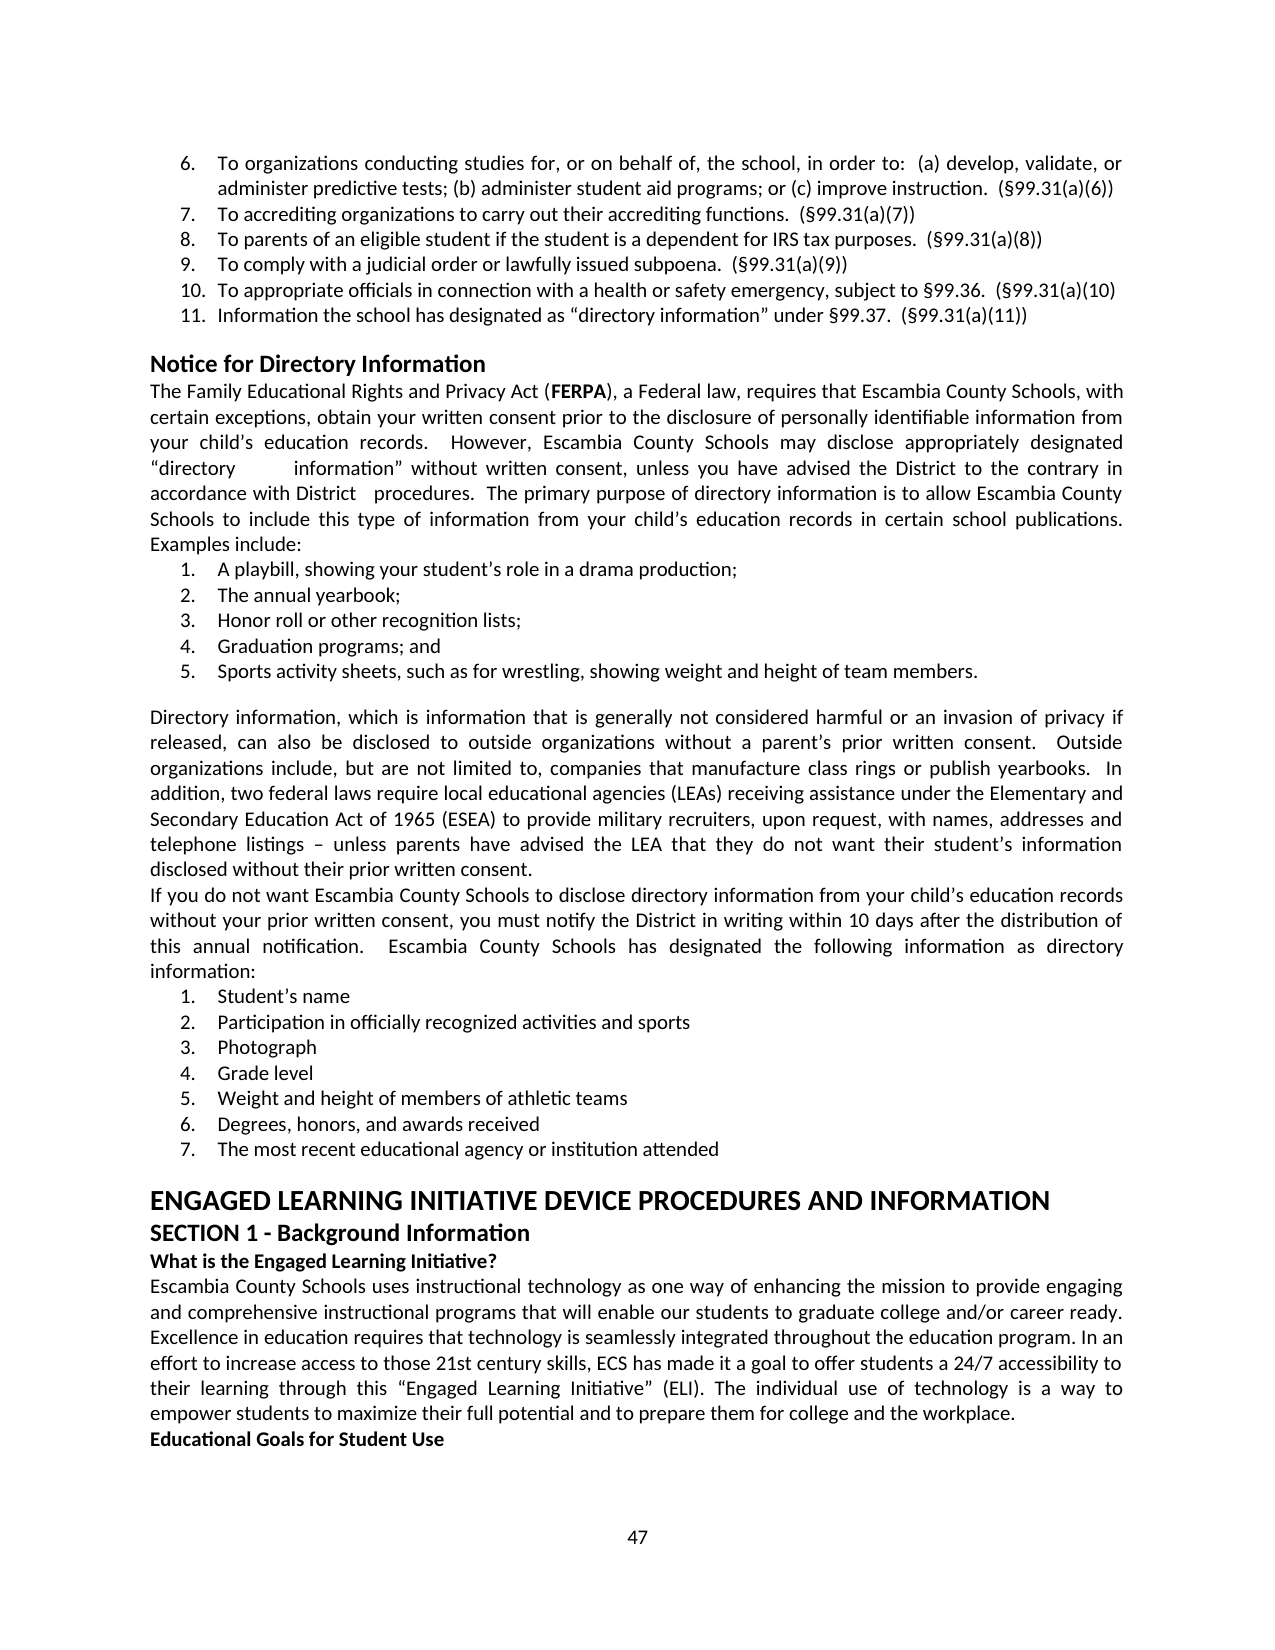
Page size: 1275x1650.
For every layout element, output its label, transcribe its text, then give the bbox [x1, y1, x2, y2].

list The annual yearbook; [180, 582, 1125, 607]
text ENGAGED LEARNING INITIATIVE DEVICE PROCEDURES AND INFORMATION [150, 1182, 1114, 1217]
list Participation in officially recognized activities and sports [180, 1009, 1125, 1034]
list Graduation programs; and [180, 633, 1125, 658]
list A playbill, showing your student’s role in a drama production; [180, 557, 1125, 582]
list Honor roll or other recognition lists; [180, 607, 1125, 633]
list Weight and height of members of athletic teams [180, 1085, 1125, 1111]
text The Family Educational Rights and Privacy Act (FERPA), a Federal law, requires that Escambia County Schools, with certain exceptions, obtain your written consent prior to the disclosure of personally identifiable information from your child’s education records. However, Escambia County Schools may disclose appropriately designated “directory information” without written consent, unless you have advised the District to the contrary in accordance with District procedures. The primary purpose of directory information is to allow Escambia County Schools to include this type of information from your child’s education records in certain school publications. Examples include: [150, 379, 1125, 557]
list Photograph [180, 1034, 1125, 1060]
list To parents of an eligible student if the student is a dependent for IRS tax purposes. (§99.31(a)(8)) [180, 226, 1125, 252]
list To appropriate officials in connection with a health or safety emergency, subject to §99.36. (§99.31(a)(10) [180, 277, 1125, 302]
list To accrediting organizations to carry out their accrediting functions. (§99.31(a)(7)) [180, 201, 1125, 226]
text Notice for Directory Information [150, 348, 1125, 379]
list Degrees, honors, and awards received [180, 1111, 1125, 1136]
list The most recent educational agency or institution attended [180, 1136, 1125, 1162]
text If you do not want Escambia County Schools to disclose directory information from your child’s education records without your prior written consent, you must notify the District in writing within 10 days after the distribution of this annual notification. Escambia County Schools has designated the following information as directory information: [150, 882, 1125, 984]
text What is the Engaged Learning Initiative? [150, 1248, 1114, 1273]
text Directory information, which is information that is generally not considered harmful or an invasion of privacy if released, can also be disclosed to outside organizations without a parent’s prior written consent. Outside organizations include, but are not limited to, companies that manufacture class rings or publish yearbooks. In addition, two federal laws require local educational agencies (LEAs) receiving assistance under the Elementary and Secondary Education Act of 1965 (ESEA) to provide military recruiters, upon request, with names, addresses and telephone listings – unless parents have advised the LEA that they do not want their student’s information disclosed without their prior written consent. [150, 704, 1125, 882]
list Grade level [180, 1060, 1125, 1085]
text Educational Goals for Student Use [150, 1426, 1114, 1451]
list Sports activity sheets, such as for wrestling, showing weight and height of team members. [180, 658, 1125, 684]
list Information the school has designated as “directory information” under §99.37. (§99.31(a)(11)) [180, 302, 1125, 328]
list Student’s name [180, 984, 1125, 1009]
text Escambia County Schools uses instructional technology as one way of enhancing the mission to provide engaging and comprehensive instructional programs that will enable our students to graduate college and/or career ready. Excellence in education requires that technology is seamlessly integrated throughout the education program. In an effort to increase access to those 21st century skills, ECS has made it a goal to offer students a 24/7 accessibility to their learning through this “Engaged Learning Initiative” (ELI). The individual use of technology is a way to empower students to maximize their full potential and to prepare them for college and the workplace. [150, 1273, 1125, 1426]
list To organizations conducting studies for, or on behalf of, the school, in order to: (a) develop, validate, or administer predictive tests; (b) administer student aid programs; or (c) improve instruction. (§99.31(a)(6)) [180, 150, 1125, 201]
text SECTION 1 - Background Information [150, 1217, 1114, 1248]
list To comply with a judicial order or lawfully issued subpoena. (§99.31(a)(9)) [180, 252, 1125, 277]
